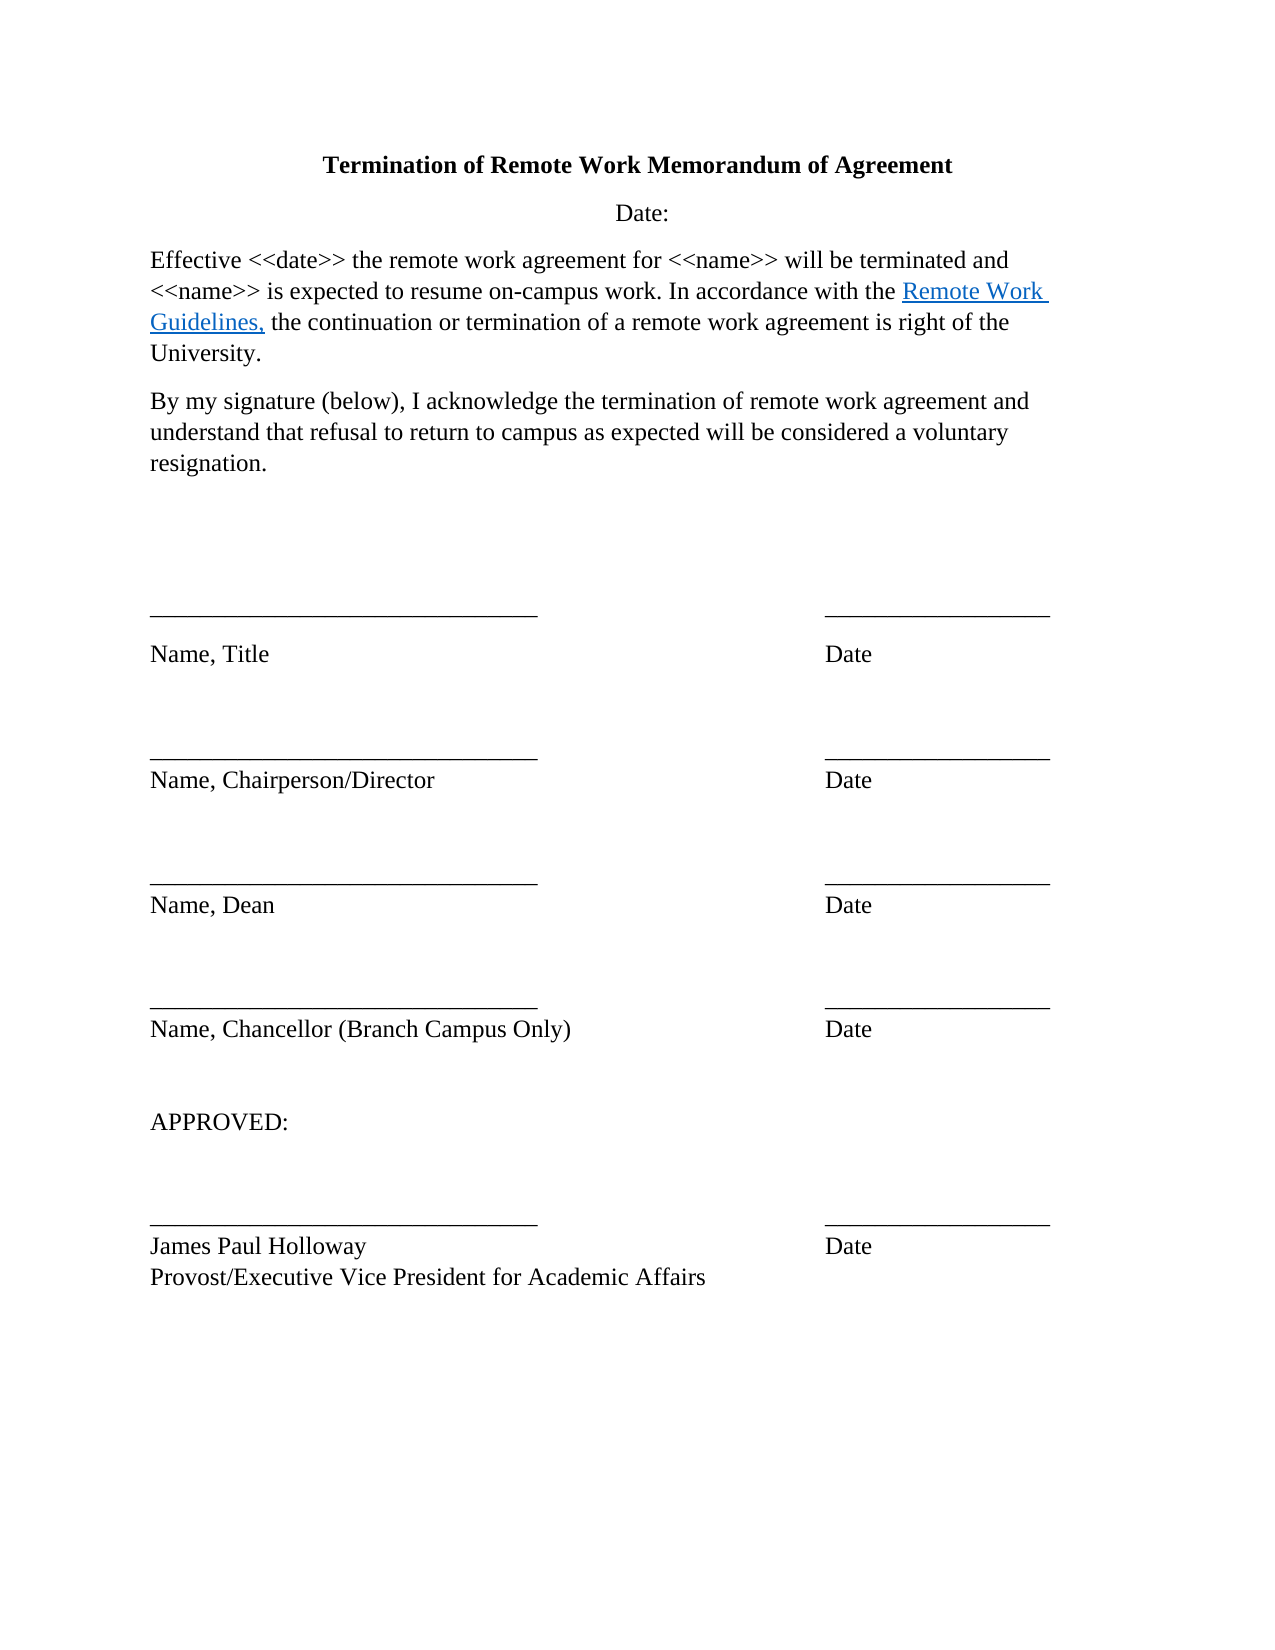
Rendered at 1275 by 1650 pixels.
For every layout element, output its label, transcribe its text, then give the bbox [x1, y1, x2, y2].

text Date: [150, 198, 1125, 226]
text _______________________________ __________________ [150, 734, 1125, 763]
text Name, Dean Date [150, 890, 1125, 918]
text _______________________________ __________________ [150, 1200, 1125, 1229]
text _______________________________ __________________ [150, 859, 1125, 887]
text Name, Chancellor (Branch Campus Only) Date [150, 1014, 1125, 1043]
text APPROVED: [150, 1107, 1125, 1136]
text Termination of Remote Work Memorandum of Agreement [150, 150, 1125, 179]
text Provost/Executive Vice President for Academic Affairs [150, 1262, 1125, 1291]
text Name, Chairperson/Director Date [150, 766, 1125, 794]
text James Paul Holloway Date [150, 1231, 1125, 1260]
text _______________________________ __________________ [150, 591, 1125, 620]
text By my signature (below), I acknowledge the termination of remote work agreement and understand that refusal to return to campus as expected will be considered a voluntary resignation. [150, 386, 1125, 477]
text Effective <<date>> the remote work agreement for <<name>> will be terminated and <<name>> is expected to resume on-campus work. In accordance with the Remote Work Guidelines, the continuation or termination of a remote work agreement is right of the University. [150, 245, 1125, 367]
text Name, Title Date [150, 639, 1125, 668]
text _______________________________ __________________ [150, 983, 1125, 1012]
